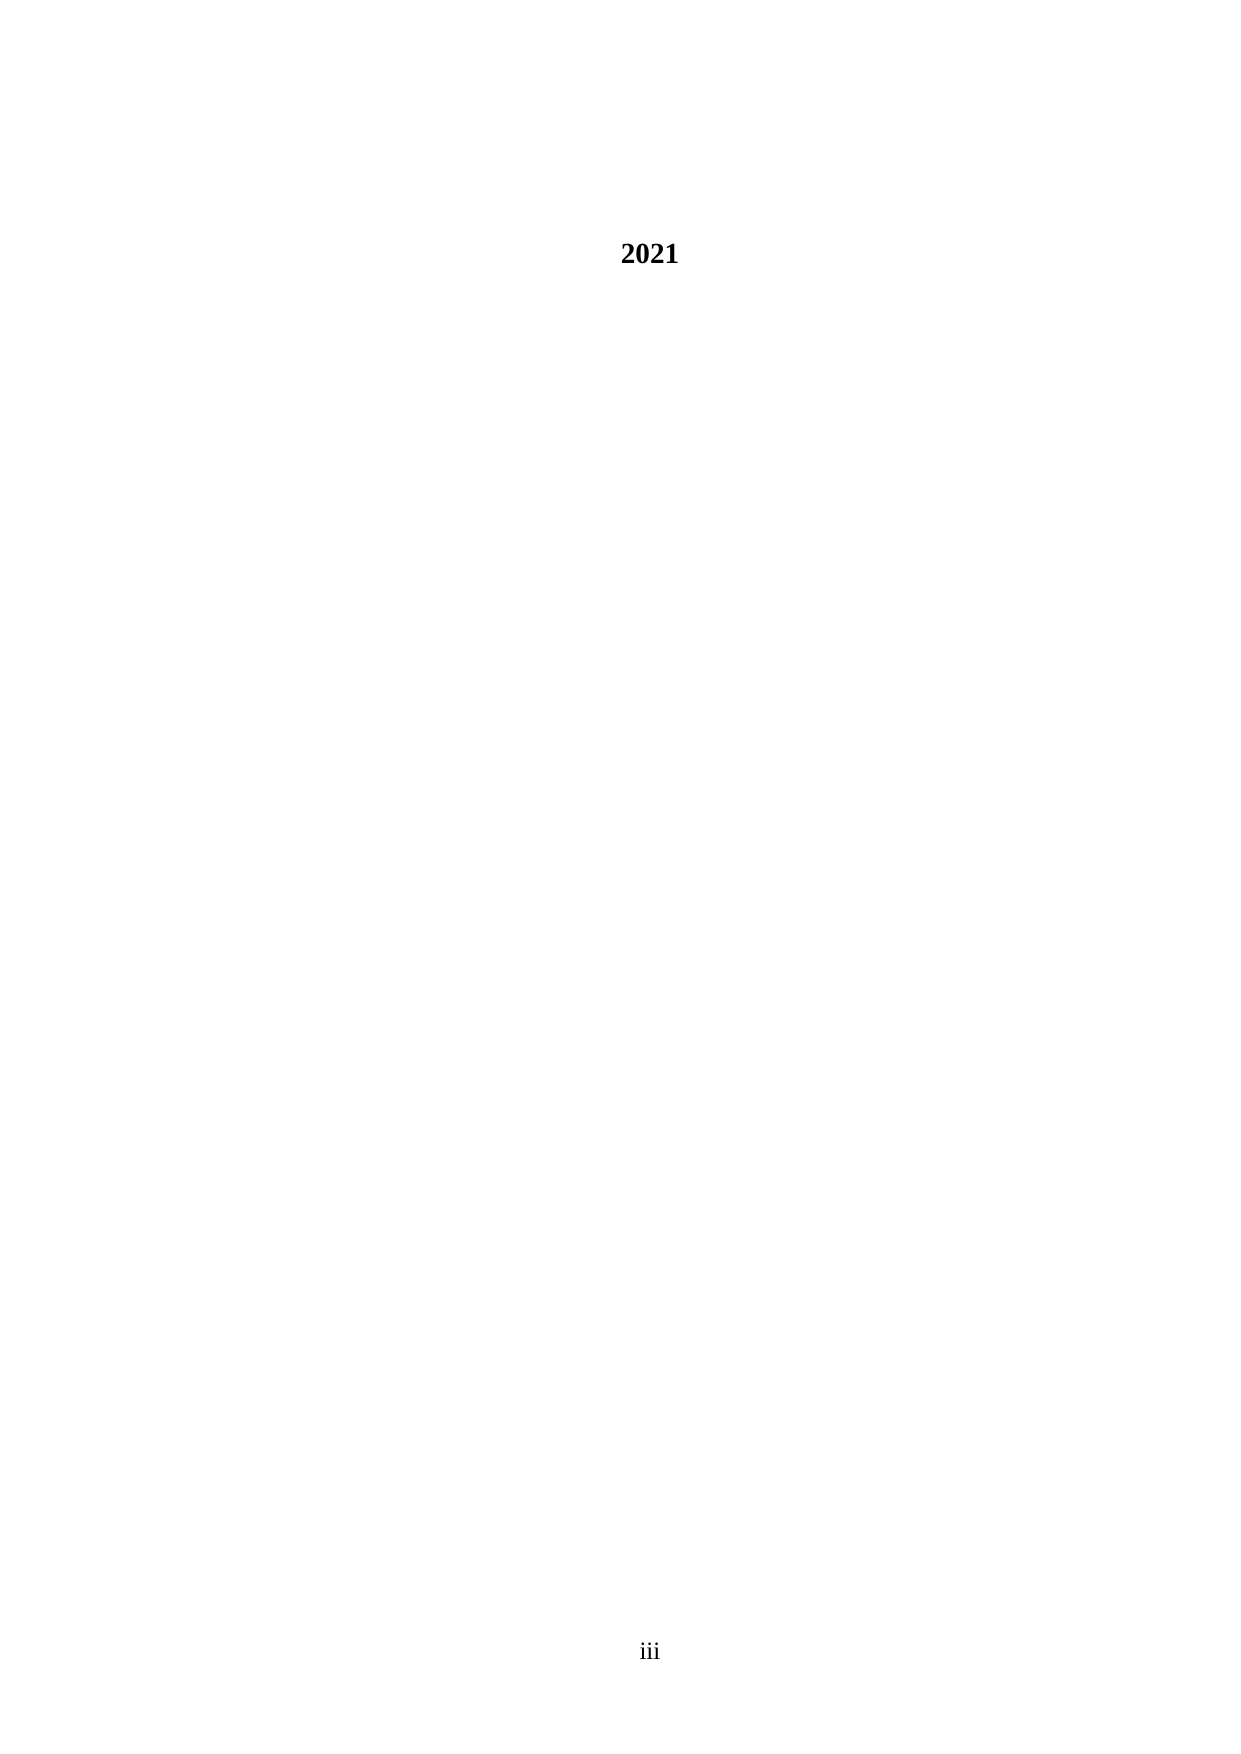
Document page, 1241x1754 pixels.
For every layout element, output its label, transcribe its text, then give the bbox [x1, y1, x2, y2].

text 2021 [236, 236, 1063, 270]
